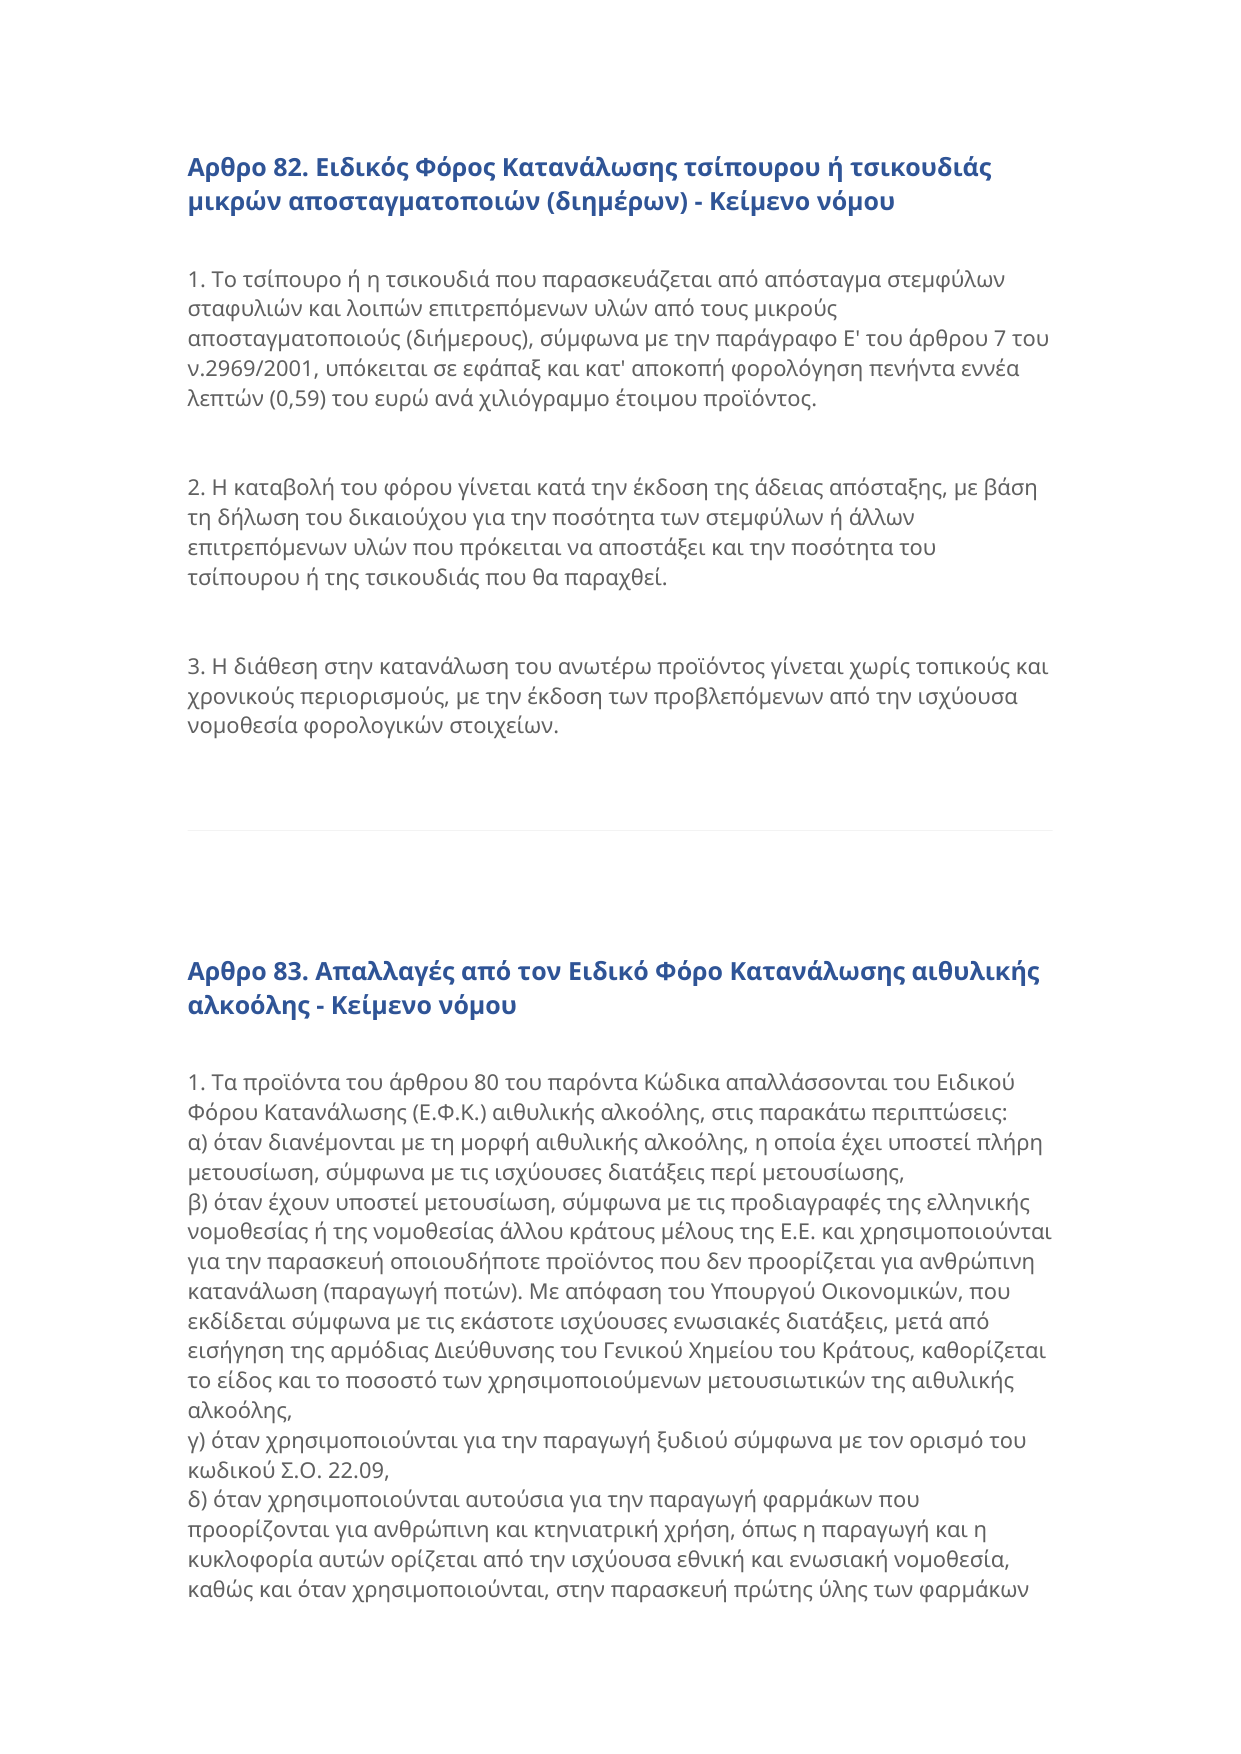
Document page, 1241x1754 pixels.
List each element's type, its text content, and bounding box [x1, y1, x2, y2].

text 1. Το τσίπουρο ή η τσικουδιά που παρασκευάζεται από απόσταγμα στεμφύλων σταφυλιών και λοιπών επιτρεπόμενων υλών από τους μικρούς αποσταγματοποιούς (διήμερους), σύμφωνα με την παράγραφο Ε' του άρθρου 7 του ν.2969/2001, υπόκειται σε εφάπαξ και κατ' αποκοπή φορολόγηση πενήντα εννέα λεπτών (0,59) του ευρώ ανά χιλιόγραμμο έτοιμου προϊόντος. 2. Η καταβολή του φόρου γίνεται κατά την έκδοση της άδειας απόσταξης, με βάση τη δήλωση του δικαιούχου για την ποσότητα των στεμφύλων ή άλλων επιτρεπόμενων υλών που πρόκειται να αποστάξει και την ποσότητα του τσίπουρου ή της τσικουδιάς που θα παραχθεί. 3. Η διάθεση στην κατανάλωση του ανωτέρω προϊόντος γίνεται χωρίς τοπικούς και χρονικούς περιορισμούς, με την έκδοση των προβλεπόμενων από την ισχύουσα νομοθεσία φορολογικών στοιχείων. [187, 234, 1053, 799]
subtitle Αρθρο 82. Ειδικός Φόρος Κατανάλωσης τσίπουρου ή τσικουδιάς μικρών αποσταγματοποιών (διημέρων) - Κείμενο νόμου [187, 150, 1053, 218]
subtitle Αρθρο 83. Απαλλαγές από τον Ειδικό Φόρο Κατανάλωσης αιθυλικής αλκοόλης - Κείμενο νόμου [187, 954, 1053, 1022]
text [187, 1037, 1053, 1603]
